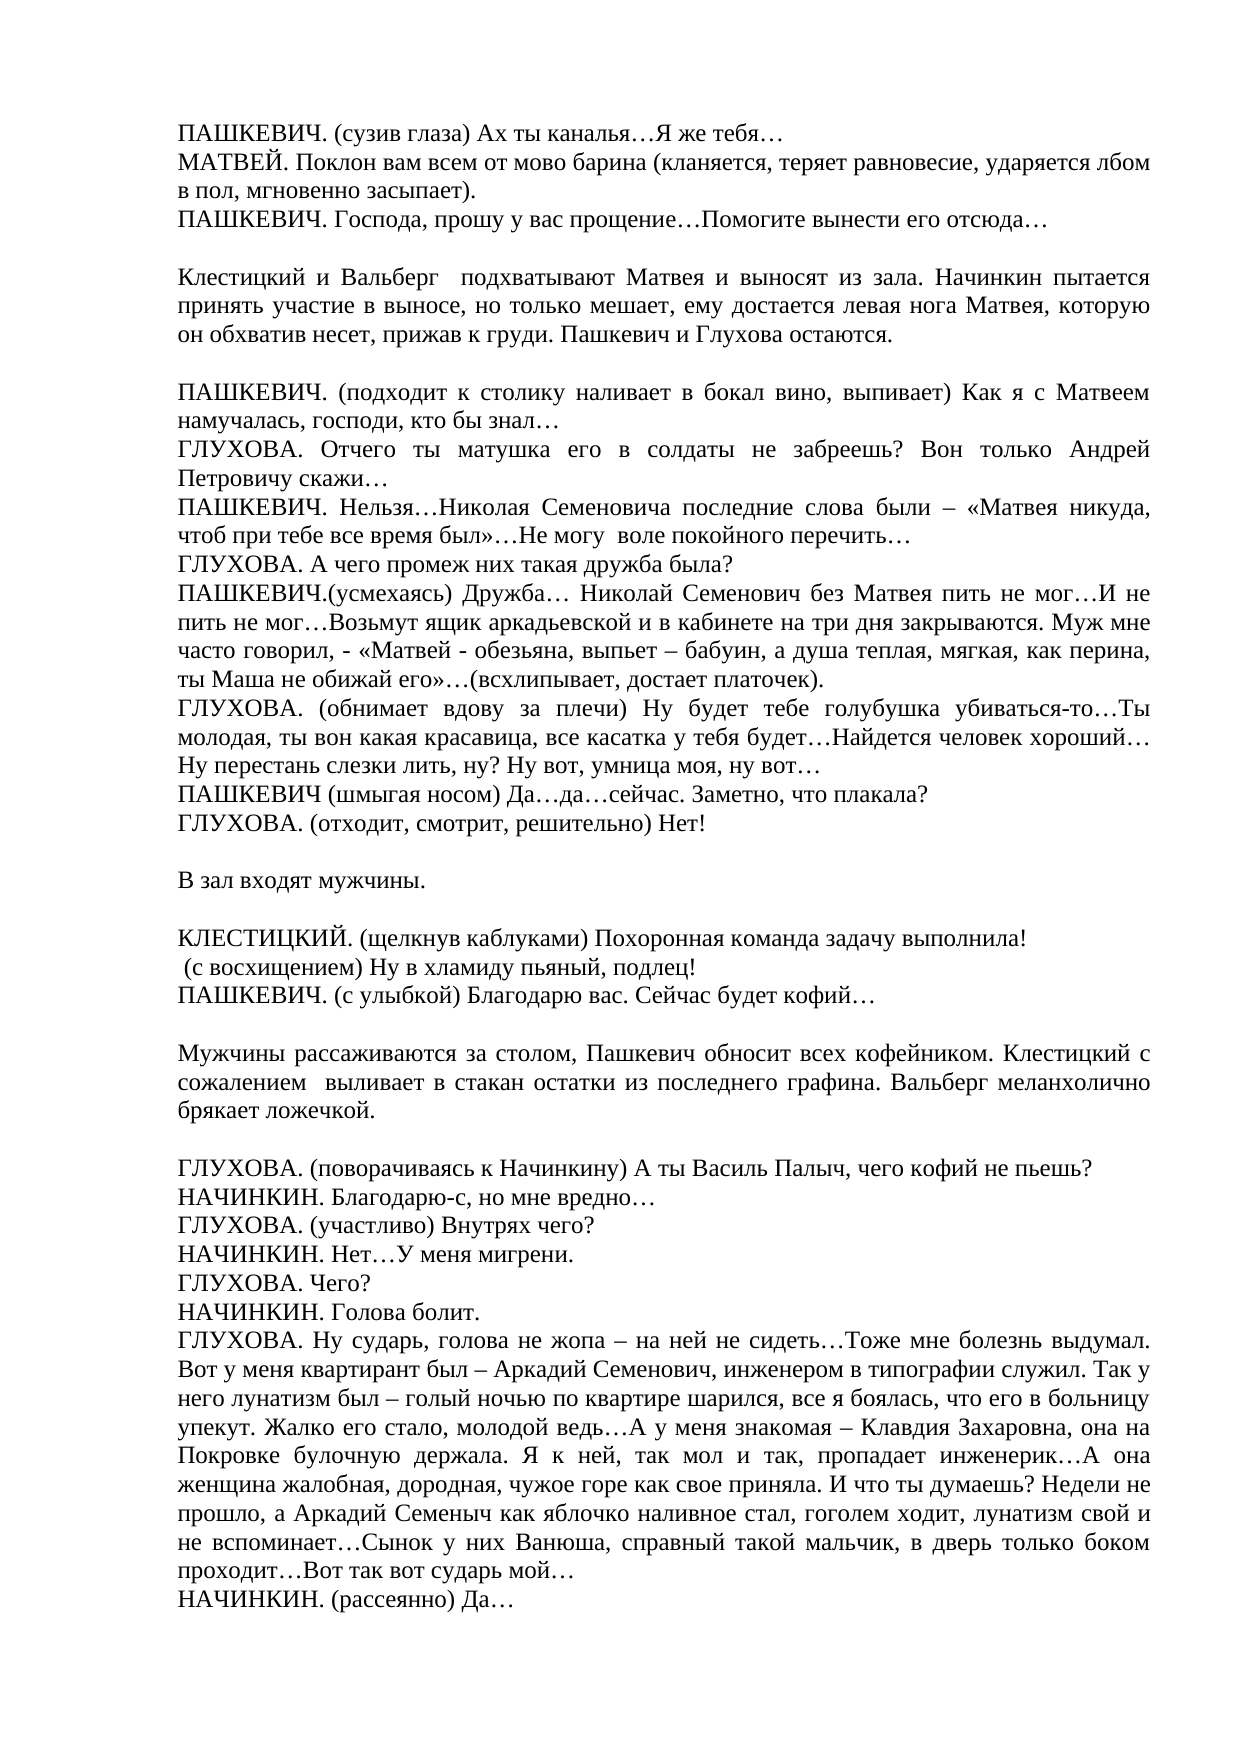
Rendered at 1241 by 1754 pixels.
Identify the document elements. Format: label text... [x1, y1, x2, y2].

text ПАШКЕВИЧ. Нельзя…Николая Семеновича последние слова были – «Матвея никуда, чтоб при тебе все время был»…Не могу воле покойного перечить… [177, 492, 1152, 549]
text ГЛУХОВА. (поворачиваясь к Начинкину) А ты Василь Палыч, чего кофий не пьешь? [177, 1153, 1152, 1182]
text (с восхищением) Ну в хламиду пьяный, подлец! [177, 952, 1152, 981]
text ПАШКЕВИЧ. (с улыбкой) Благодарю вас. Сейчас будет кофий… [177, 981, 1152, 1009]
text Мужчины рассаживаются за столом, Пашкевич обносит всех кофейником. Клестицкий с сожалением выливает в стакан остатки из последнего графина. Вальберг меланхолично брякает ложечкой. [177, 1038, 1152, 1124]
text ГЛУХОВА. Отчего ты матушка его в солдаты не забреешь? Вон только Андрей Петровичу скажи… [177, 434, 1152, 492]
text ПАШКЕВИЧ. (сузив глаза) Ах ты каналья…Я же тебя… [177, 118, 1152, 147]
text ПАШКЕВИЧ.(усмехаясь) Дружба… Николай Семенович без Матвея пить не мог…И не пить не мог…Возьмут ящик аркадьевской и в кабинете на три дня закрываются. Муж мне часто говорил, - «Матвей - обезьяна, выпьет – бабуин, а душа теплая, мягкая, как перина, ты Маша не обижай его»…(всхлипывает, достает платочек). [177, 578, 1152, 693]
text ГЛУХОВА. (отходит, смотрит, решительно) Нет! [177, 808, 1152, 837]
text ПАШКЕВИЧ. Господа, прошу у вас прощение…Помогите вынести его отсюда… [177, 204, 1152, 233]
text ПАШКЕВИЧ (шмыгая носом) Да…да…сейчас. Заметно, что плакала? [177, 779, 1152, 808]
text ГЛУХОВА. (обнимает вдову за плечи) Ну будет тебе голубушка убиваться-то…Ты молодая, ты вон какая красавица, все касатка у тебя будет…Найдется человек хороший…Ну перестань слезки лить, ну? Ну вот, умница моя, ну вот… [177, 693, 1152, 779]
text НАЧИНКИН. Голова болит. [177, 1297, 1152, 1326]
text ПАШКЕВИЧ. (подходит к столику наливает в бокал вино, выпивает) Как я с Матвеем намучалась, господи, кто бы знал… [177, 377, 1152, 434]
text КЛЕСТИЦКИЙ. (щелкнув каблуками) Похоронная команда задачу выполнила! [177, 923, 1152, 952]
text ГЛУХОВА. (участливо) Внутрях чего? [177, 1211, 1152, 1239]
text НАЧИНКИН. (рассеянно) Да… [177, 1584, 1152, 1613]
text ГЛУХОВА. А чего промеж них такая дружба была? [177, 549, 1152, 578]
text В зал входят мужчины. [177, 866, 1152, 894]
text МАТВЕЙ. Поклон вам всем от мово барина (кланяется, теряет равновесие, ударяется лбом в пол, мгновенно засыпает). [177, 147, 1152, 204]
text Клестицкий и Вальберг подхватывают Матвея и выносят из зала. Начинкин пытается принять участие в выносе, но только мешает, ему достается левая нога Матвея, которую он обхватив несет, прижав к груди. Пашкевич и Глухова остаются. [177, 262, 1152, 348]
text НАЧИНКИН. Нет…У меня мигрени. [177, 1239, 1152, 1268]
text НАЧИНКИН. Благодарю-с, но мне вредно… [177, 1182, 1152, 1211]
text ГЛУХОВА. Чего? [177, 1268, 1152, 1297]
text ГЛУХОВА. Ну сударь, голова не жопа – на ней не сидеть…Тоже мне болезнь выдумал. Вот у меня квартирант был – Аркадий Семенович, инженером в типографии служил. Так у него лунатизм был – голый ночью по квартире шарился, все я боялась, что его в больницу упекут. Жалко его стало, молодой ведь…А у меня знакомая – Клавдия Захаровна, она на Покровке булочную держала. Я к ней, так мол и так, пропадает инженерик…А она женщина жалобная, дородная, чужое горе как свое приняла. И что ты думаешь? Недели не прошло, а Аркадий Семеныч как яблочко наливное стал, гоголем ходит, лунатизм свой и не вспоминает…Сынок у них Ванюша, справный такой мальчик, в дверь только боком проходит…Вот так вот сударь мой… [177, 1326, 1152, 1584]
